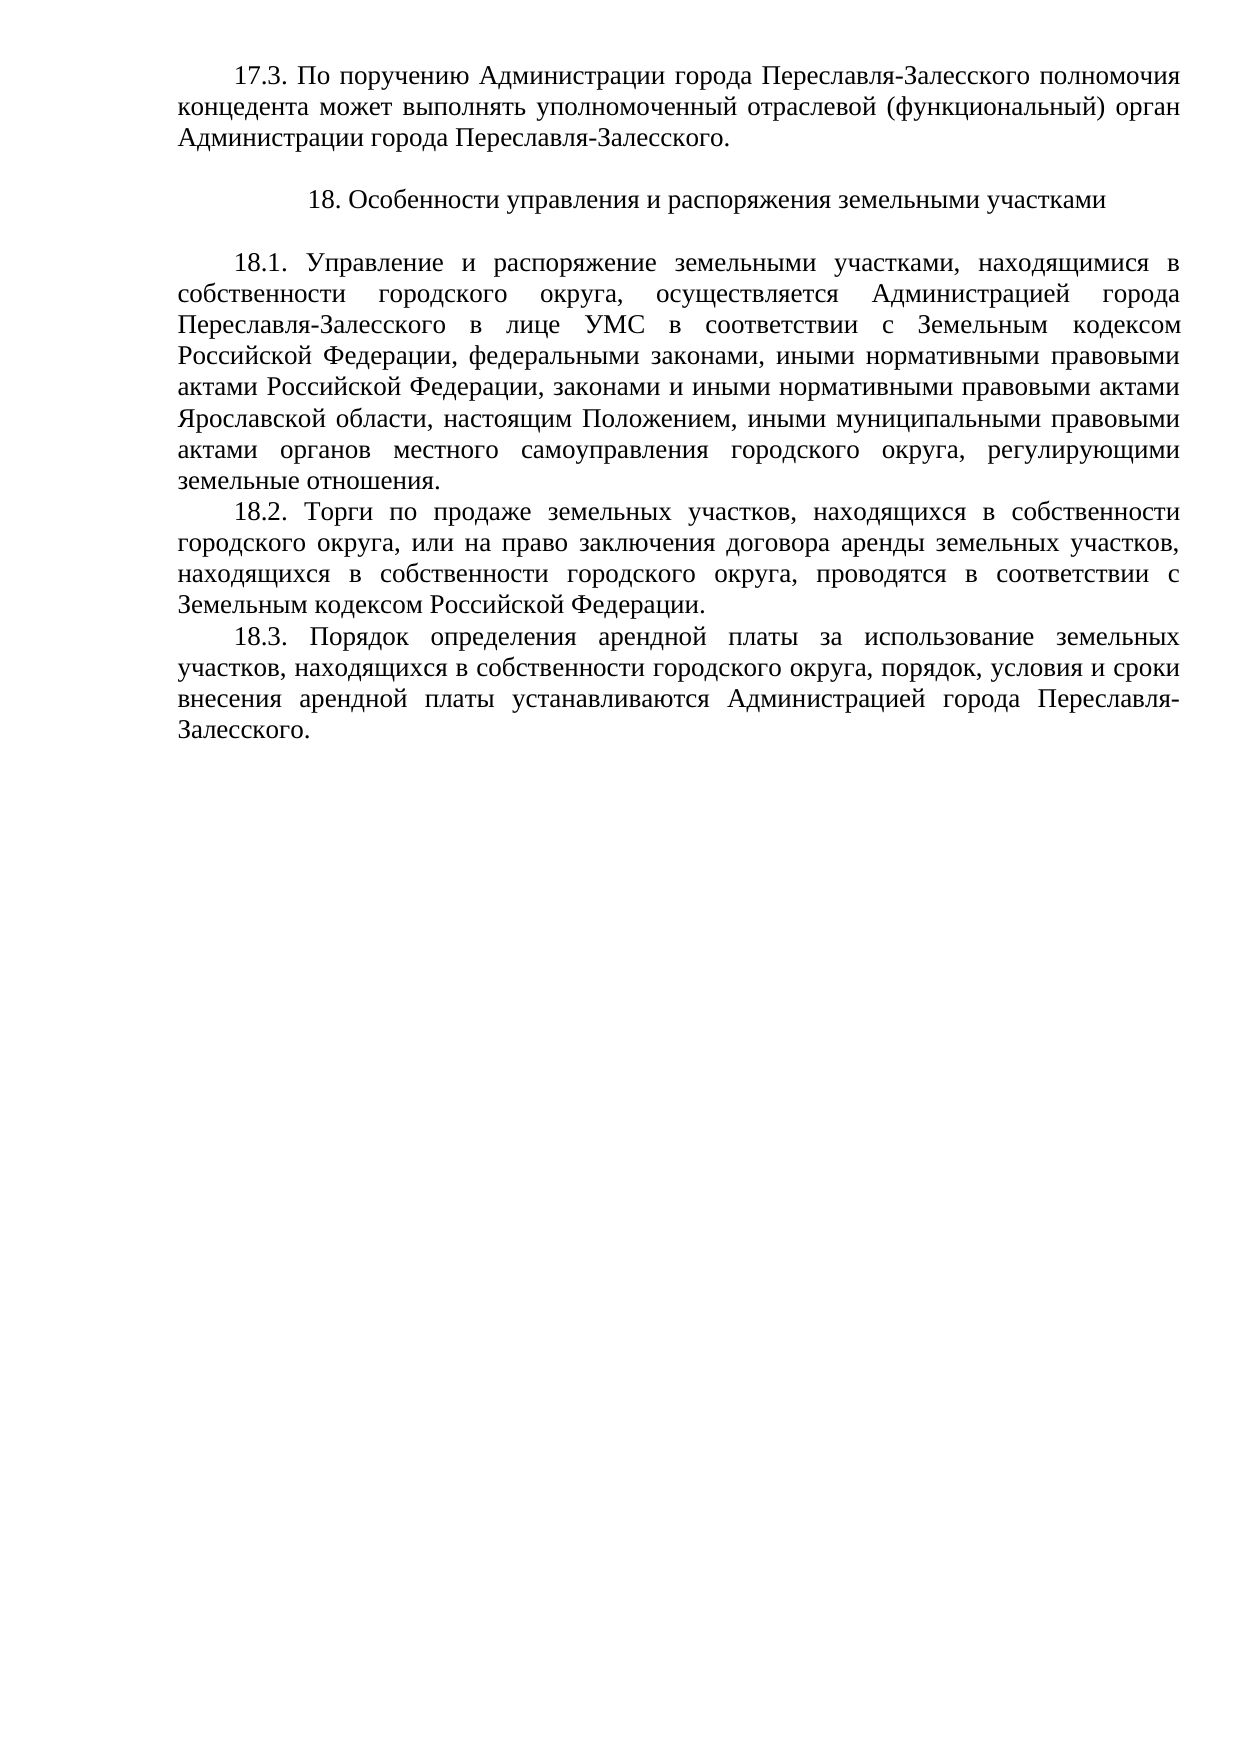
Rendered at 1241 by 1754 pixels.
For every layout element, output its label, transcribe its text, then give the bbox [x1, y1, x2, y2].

text 17.3. По поручению Администрации города Переславля-Залесского полномочия концедента может выполнять уполномоченный отраслевой (функциональный) орган Администрации города Переславля-Залесского. [177, 59, 1181, 152]
text 18.1. Управление и распоряжение земельными участками, находящимися в собственности городского округа, осуществляется Администрацией города Переславля-Залесского в лице УМС в соответствии с Земельным кодексом Российской Федерации, федеральными законами, иными нормативными правовыми актами Российской Федерации, законами и иными нормативными правовыми актами Ярославской области, настоящим Положением, иными муниципальными правовыми актами органов местного самоуправления городского округа, регулирующими земельные отношения. [177, 246, 1181, 495]
text 18.2. Торги по продаже земельных участков, находящихся в собственности городского округа, или на право заключения договора аренды земельных участков, находящихся в собственности городского округа, проводятся в соответствии с Земельным кодексом Российской Федерации. [177, 495, 1181, 620]
title 18. Особенности управления и распоряжения земельными участками [177, 184, 1181, 215]
text 18.3. Порядок определения арендной платы за использование земельных участков, находящихся в собственности городского округа, порядок, условия и сроки внесения арендной платы устанавливаются Администрацией города Переславля-Залесского. [177, 620, 1181, 744]
